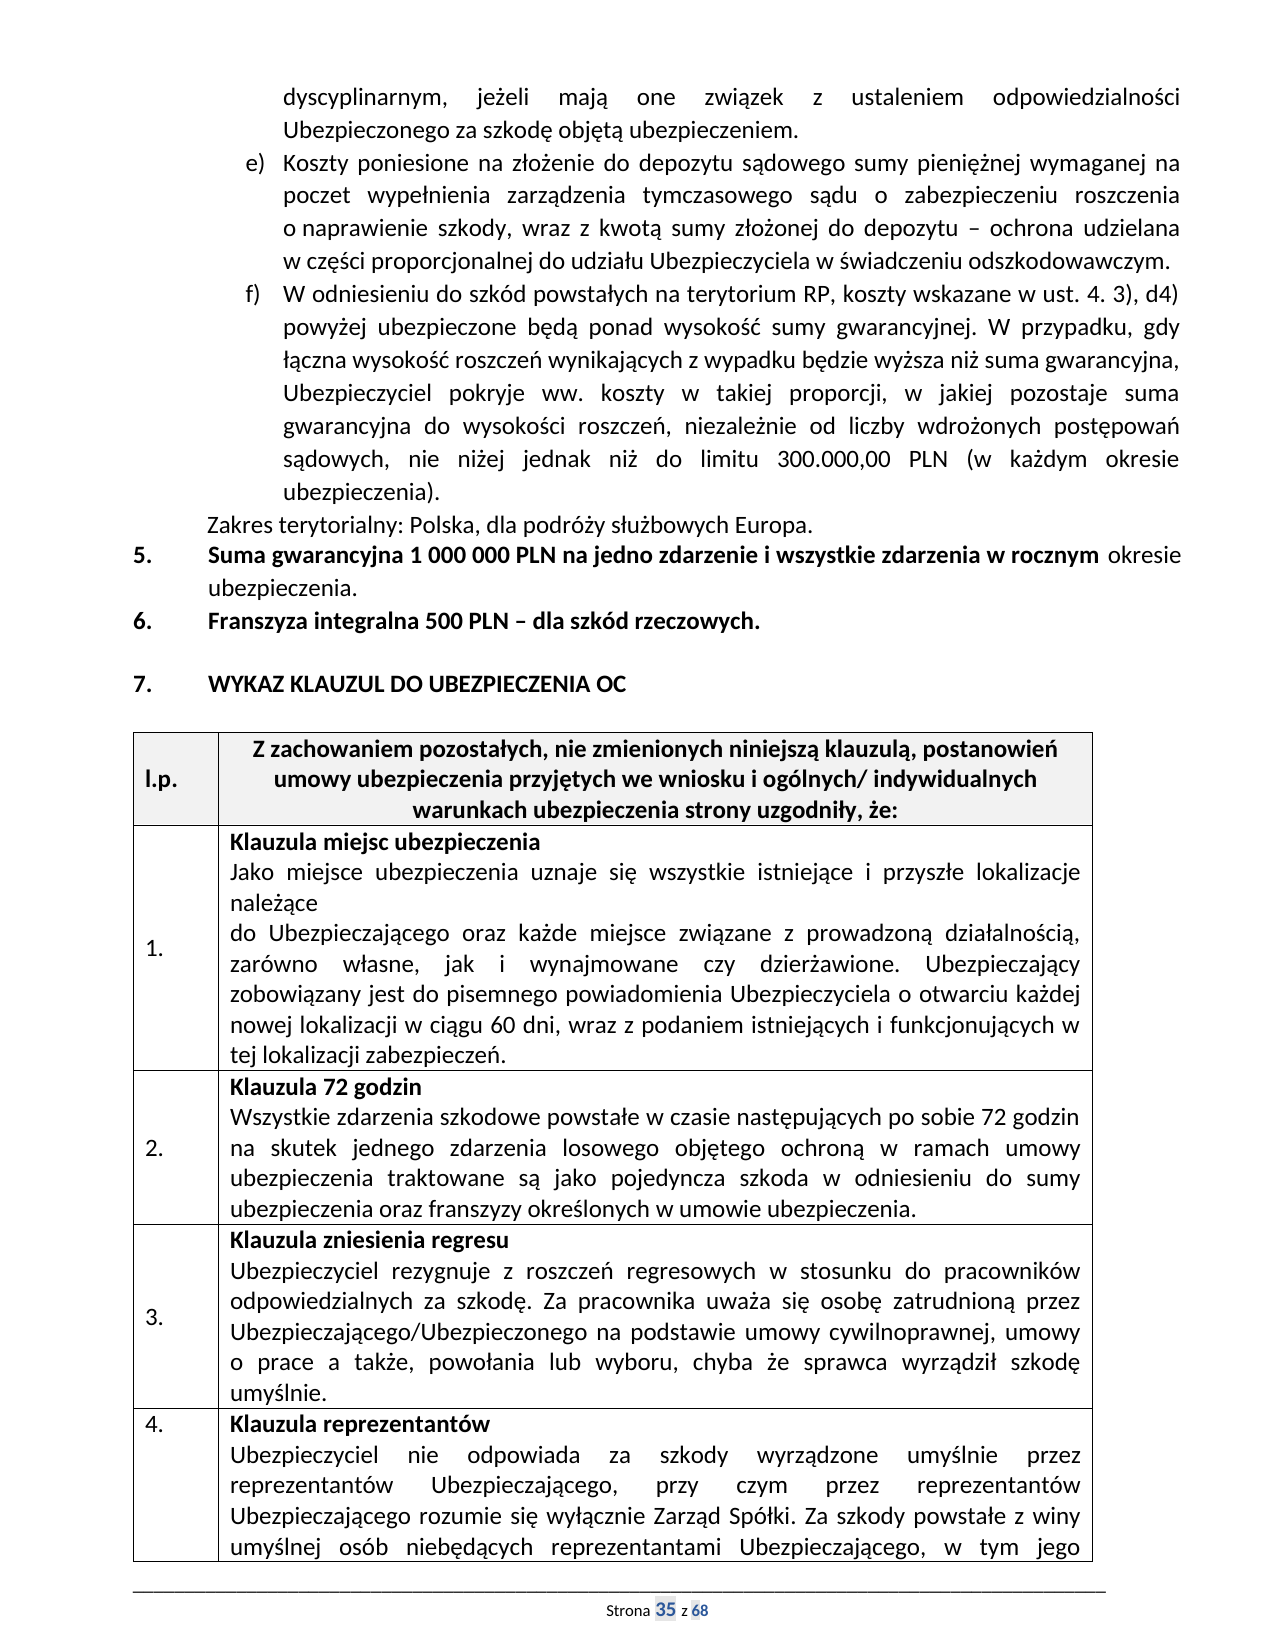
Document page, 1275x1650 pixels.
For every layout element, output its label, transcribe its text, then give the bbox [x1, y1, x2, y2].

list WYKAZ KLAUZUL DO UBEZPIECZENIA OC [133, 668, 1181, 699]
table_cell Klauzula miejsc ubezpieczenia Jako miejsce ubezpieczenia uznaje się wszystkie istniejące i przyszłe lokalizacje należące do Ubezpieczającego oraz każde miejsce związane z prowadzoną działalnością, zarówno własne, jak i wynajmowane czy dzierżawione. Ubezpieczający zobowiązany jest do pisemnego powiadomienia Ubezpieczyciela o otwarciu każdej nowej lokalizacji w ciągu 60 dni, wraz z podaniem istniejących i funkcjonujących w tej lokalizacji zabezpieczeń. [219, 826, 1092, 1070]
list Koszty poniesione na złożenie do depozytu sądowego sumy pieniężnej wymaganej na poczet wypełnienia zarządzenia tymczasowego sądu o zabezpieczeniu roszczenia o naprawienie szkody, wraz z kwotą sumy złożonej do depozytu – ochrona udzielana w części proporcjonalnej do udziału Ubezpieczyciela w świadczeniu odszkodowawczym. [245, 147, 1181, 276]
table_cell 1. [134, 826, 218, 1070]
list Suma gwarancyjna 1 000 000 PLN na jedno zdarzenie i wszystkie zdarzenia w rocznym okresie ubezpieczenia. [133, 539, 1181, 603]
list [245, 81, 1181, 144]
table_header l.p. [134, 733, 218, 824]
text Zakres terytorialny: Polska, dla podróży służbowych Europa. [207, 509, 1181, 539]
table_cell Klauzula zniesienia regresu Ubezpieczyciel rezygnuje z roszczeń regresowych w stosunku do pracowników odpowiedzialnych za szkodę. Za pracownika uważa się osobę zatrudnioną przez Ubezpieczającego/Ubezpieczonego na podstawie umowy cywilnoprawnej, umowy o prace a także, powołania lub wyboru, chyba że sprawca wyrządził szkodę umyślnie. [219, 1225, 1092, 1408]
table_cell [219, 1409, 1092, 1561]
table_cell 2. [134, 1071, 218, 1223]
table_cell 4. [134, 1409, 218, 1561]
table_cell Klauzula 72 godzin Wszystkie zdarzenia szkodowe powstałe w czasie następujących po sobie 72 godzin na skutek jednego zdarzenia losowego objętego ochroną w ramach umowy ubezpieczenia traktowane są jako pojedyncza szkoda w odniesieniu do sumy ubezpieczenia oraz franszyzy określonych w umowie ubezpieczenia. [219, 1071, 1092, 1223]
list W odniesieniu do szkód powstałych na terytorium RP, koszty wskazane w ust. 4. 3), d4) powyżej ubezpieczone będą ponad wysokość sumy gwarancyjnej. W przypadku, gdy łączna wysokość roszczeń wynikających z wypadku będzie wyższa niż suma gwarancyjna, Ubezpieczyciel pokryje ww. koszty w takiej proporcji, w jakiej pozostaje suma gwarancyjna do wysokości roszczeń, niezależnie od liczby wdrożonych postępowań sądowych, nie niżej jednak niż do limitu 300.000,00 PLN (w każdym okresie ubezpieczenia). [245, 278, 1181, 506]
list Franszyza integralna 500 PLN – dla szkód rzeczowych. [133, 605, 1181, 636]
table_cell 3. [134, 1225, 218, 1408]
table_header Z zachowaniem pozostałych, nie zmienionych niniejszą klauzulą, postanowień umowy ubezpieczenia przyjętych we wniosku i ogólnych/ indywidualnych warunkach ubezpieczenia strony uzgodniły, że: [219, 733, 1092, 824]
